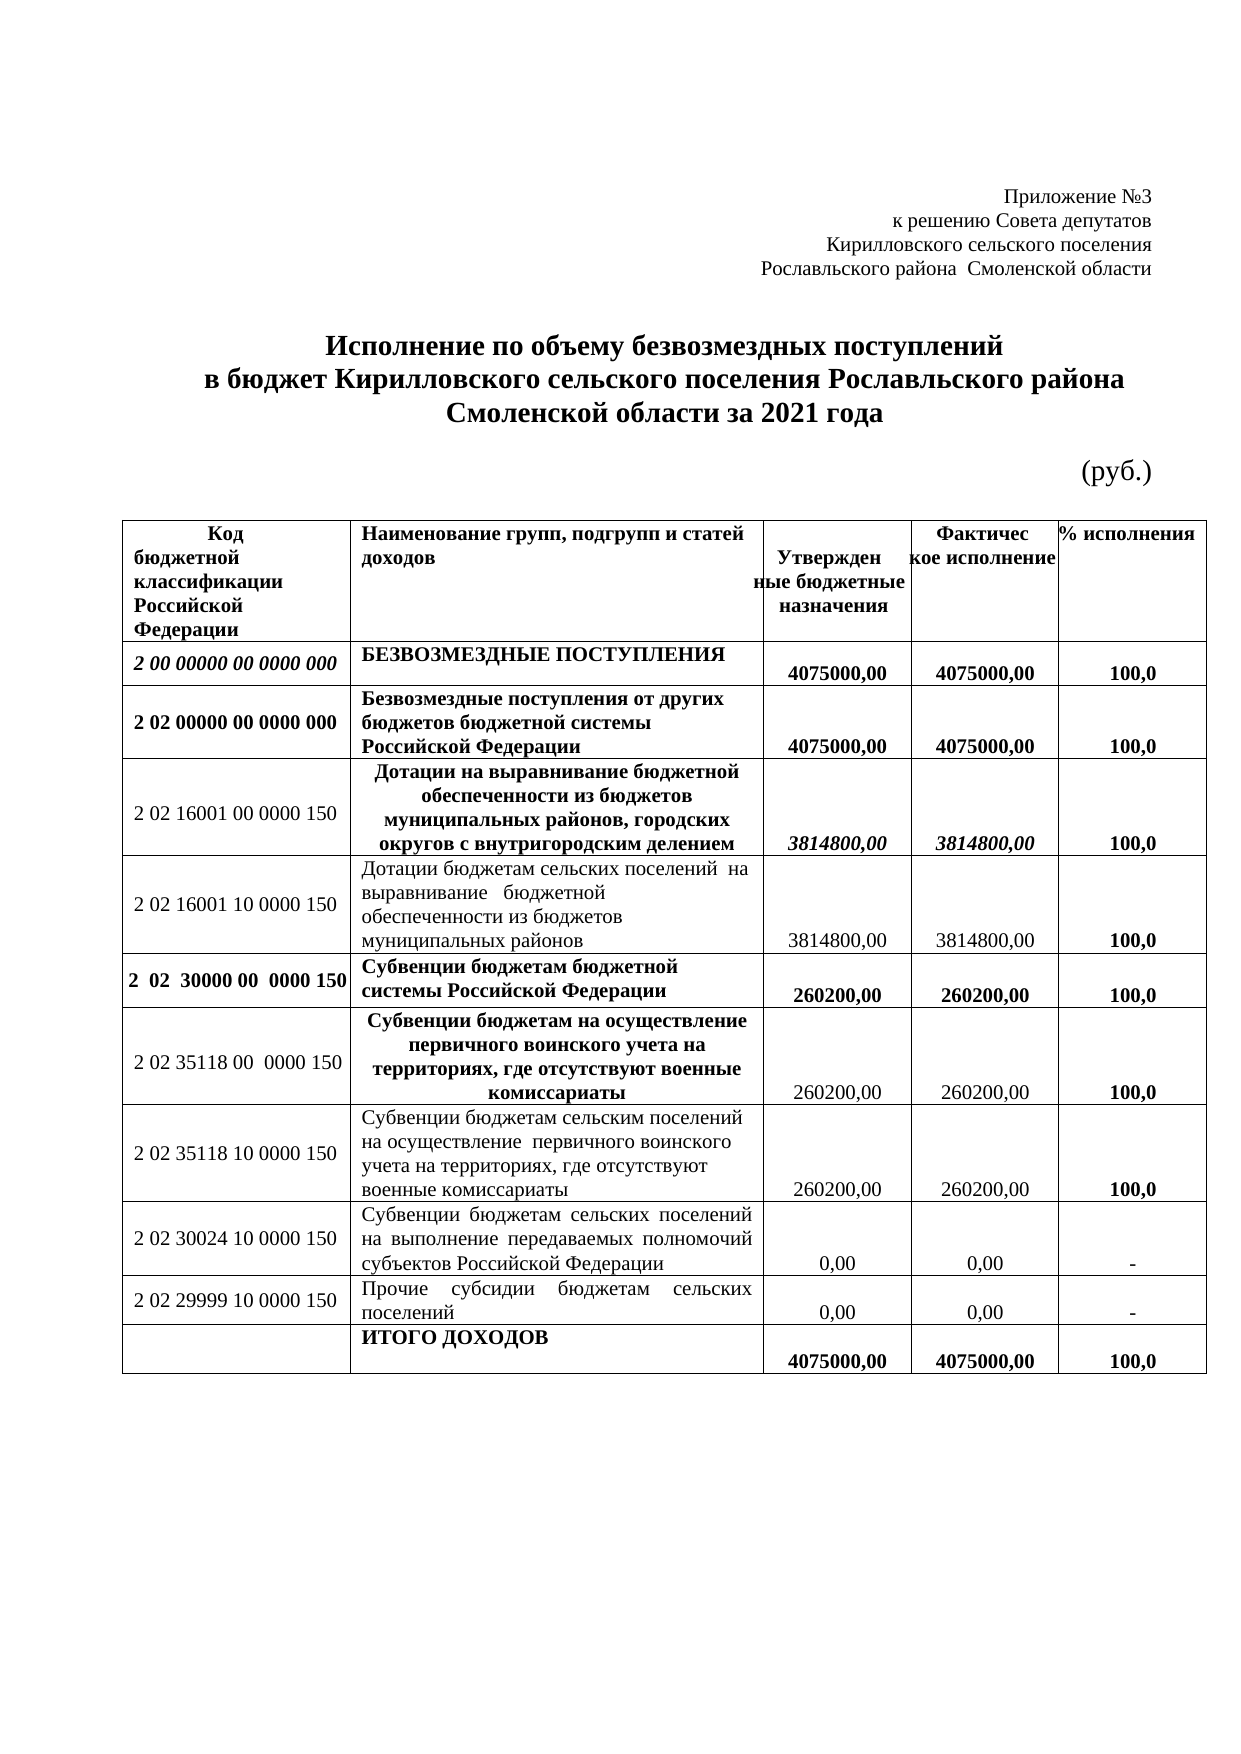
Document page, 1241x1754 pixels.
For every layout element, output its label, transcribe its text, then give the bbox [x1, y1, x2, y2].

table_cell 4075000,00 [764, 642, 911, 685]
table_cell 100,0 [1059, 1008, 1206, 1104]
table_cell 2 02 00000 00 0000 000 [123, 686, 350, 758]
table_header Утвержден ные бюджетные назначения [764, 521, 911, 641]
table_cell 3814800,00 [912, 759, 1058, 855]
table_header Наименование групп, подгрупп и статей доходов [351, 521, 763, 641]
table_cell 0,00 [912, 1202, 1058, 1274]
table_cell Субвенции бюджетам на осуществление первичного воинского учета на территориях, где отсутствуют военные комиссариаты [351, 1008, 763, 1104]
table_cell 100,0 [1059, 1105, 1206, 1201]
text к решению Совета депутатов [177, 208, 1152, 232]
table_cell - [1059, 1276, 1206, 1324]
table_cell ИТОГО ДОХОДОВ [351, 1325, 763, 1373]
table_cell 4075000,00 [912, 642, 1058, 685]
table_cell 4075000,00 [912, 1325, 1058, 1373]
table_cell 2 02 16001 10 0000 150 [123, 856, 350, 952]
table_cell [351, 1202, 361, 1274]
table_cell 2 02 35118 10 0000 150 [123, 1105, 350, 1201]
table_cell Безвозмездные поступления от других бюджетов бюджетной системы Российской Федерации [351, 686, 763, 758]
table_cell - [1059, 1202, 1206, 1274]
table_cell 2 02 35118 00 0000 150 [123, 1008, 350, 1104]
table_cell 4075000,00 [764, 1325, 911, 1373]
table_cell 260200,00 [912, 954, 1058, 1007]
table_cell 4075000,00 [912, 686, 1058, 758]
table_cell Прочие субсидии бюджетам сельских поселений [351, 1276, 763, 1324]
table_cell 0,00 [764, 1202, 911, 1274]
table_cell 3814800,00 [912, 856, 1058, 952]
text Кирилловского сельского поселения [177, 232, 1152, 256]
table_cell БЕЗВОЗМЕЗДНЫЕ ПОСТУПЛЕНИЯ [351, 642, 763, 685]
text (руб.) [177, 429, 1152, 486]
text Рославльского района Смоленской области [177, 256, 1152, 280]
table_cell 260200,00 [764, 1105, 911, 1201]
text в бюджет Кирилловского сельского поселения Рославльского района Смоленской области за 2021 года [177, 362, 1152, 429]
table_cell 260200,00 [764, 954, 911, 1007]
table_cell [123, 1325, 350, 1373]
table_header Код бюджетной классификации Российской Федерации [123, 521, 350, 641]
table_cell 2 00 00000 00 0000 000 [123, 642, 350, 685]
table_cell Дотации на выравнивание бюджетной обеспеченности из бюджетов муниципальных районов, городских округов с внутригородским делением [351, 759, 763, 855]
table_cell 100,0 [1059, 1325, 1206, 1373]
table_cell 2 02 16001 00 0000 150 [123, 759, 350, 855]
table_cell 260200,00 [912, 1105, 1058, 1201]
table_cell 2 02 30000 00 0000 150 [123, 954, 350, 1007]
table_cell 3814800,00 [764, 759, 911, 855]
table_cell 100,0 [1059, 686, 1206, 758]
table_cell 2 02 29999 10 0000 150 [123, 1276, 350, 1324]
table_cell Субвенции бюджетам сельских поселений на выполнение передаваемых полномочий субъектов Российской Федерации [664, 1202, 763, 1274]
table_header % исполнения [1059, 521, 1206, 641]
table_cell 0,00 [912, 1276, 1058, 1324]
table_cell Дотации бюджетам сельских поселений на выравнивание бюджетной обеспеченности из бюджетов муниципальных районов [351, 856, 763, 952]
text Исполнение по объему безвозмездных поступлений [177, 328, 1152, 362]
table_cell 100,0 [1059, 856, 1206, 952]
table_cell 0,00 [764, 1276, 911, 1324]
table_cell 4075000,00 [764, 686, 911, 758]
table_cell 2 02 30024 10 0000 150 [123, 1202, 350, 1274]
table_header Фактичес кое исполнение [912, 521, 1058, 641]
table_cell 100,0 [1059, 759, 1206, 855]
table_cell 100,0 [1059, 954, 1206, 1007]
table_cell 100,0 [1059, 642, 1206, 685]
table_cell Субвенции бюджетам сельским поселений на осуществление первичного воинского учета на территориях, где отсутствуют военные комиссариаты [351, 1105, 763, 1201]
text Приложение №3 [177, 184, 1152, 208]
table_cell 3814800,00 [764, 856, 911, 952]
table_cell 260200,00 [764, 1008, 911, 1104]
table_cell Субвенции бюджетам бюджетной системы Российской Федерации [351, 954, 763, 1007]
table_cell 260200,00 [912, 1008, 1058, 1104]
